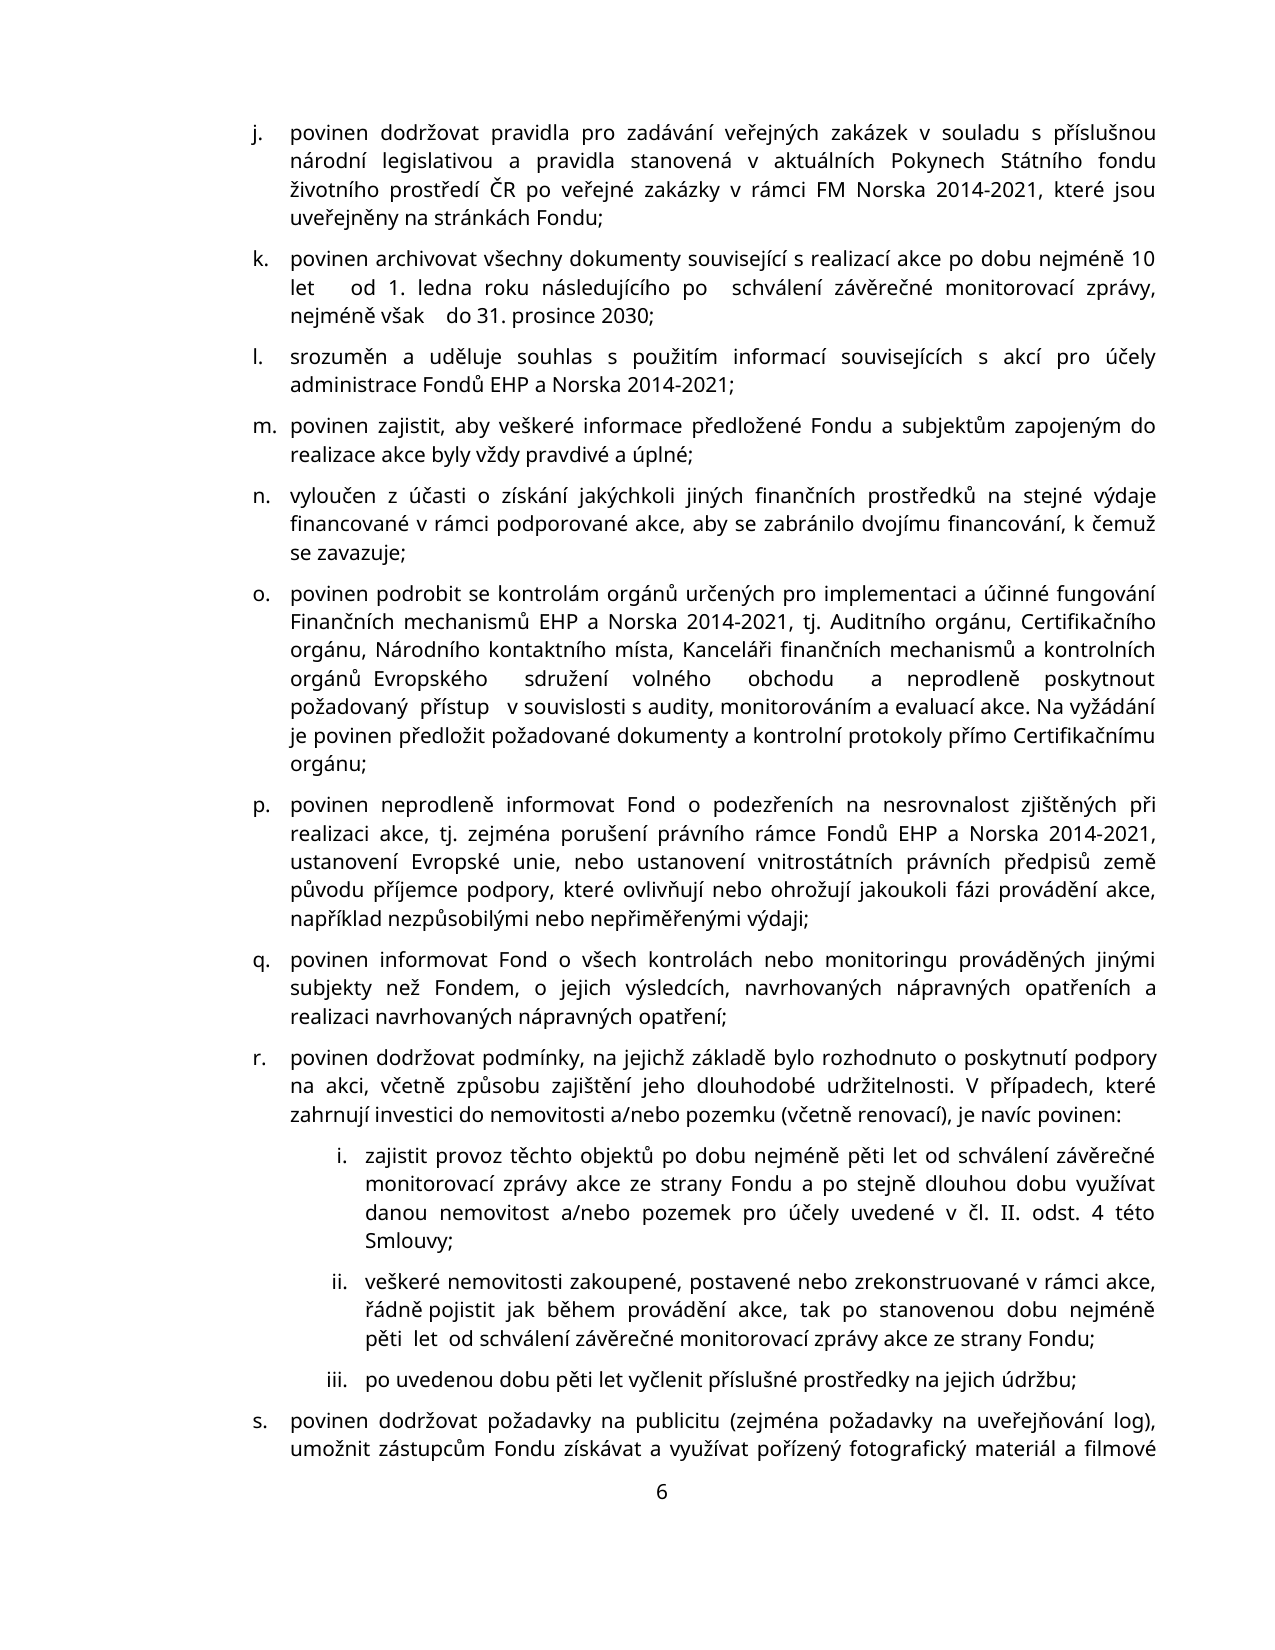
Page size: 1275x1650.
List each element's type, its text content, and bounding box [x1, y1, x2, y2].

list po uvedenou dobu pěti let vyčlenit příslušné prostředky na jejich údržbu; [326, 1365, 1173, 1393]
list povinen informovat Fond o všech kontrolách nebo monitoringu prováděných jinými subjekty než Fondem, o jejich výsledcích, navrhovaných nápravných opatřeních a realizaci navrhovaných nápravných opatření; [252, 945, 1157, 1030]
list veškeré nemovitosti zakoupené, postavené nebo zrekonstruované v rámci akce, řádně pojistit jak během provádění akce, tak po stanovenou dobu nejméně pěti let od schválení závěrečné monitorovací zprávy akce ze strany Fondu; [331, 1267, 1157, 1352]
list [252, 1406, 1157, 1463]
list povinen zajistit, aby veškeré informace předložené Fondu a subjektům zapojeným do realizace akce byly vždy pravdivé a úplné; [252, 412, 1157, 468]
list povinen podrobit se kontrolám orgánů určených pro implementaci a účinné fungování Finančních mechanismů EHP a Norska 2014-2021, tj. Auditního orgánu, Certifikačního orgánu, Národního kontaktního místa, Kanceláři finančních mechanismů a kontrolních orgánů Evropského sdružení volného obchodu a neprodleně poskytnout požadovaný přístup v souvislosti s audity, monitorováním a evaluací akce. Na vyžádání je povinen předložit požadované dokumenty a kontrolní protokoly přímo Certifikačnímu orgánu; [252, 579, 1157, 778]
list povinen neprodleně informovat Fond o podezřeních na nesrovnalost zjištěných při realizaci akce, tj. zejména porušení právního rámce Fondů EHP a Norska 2014-2021, ustanovení Evropské unie, nebo ustanovení vnitrostátních právních předpisů země původu příjemce podpory, které ovlivňují nebo ohrožují jakoukoli fázi provádění akce, například nezpůsobilými nebo nepřiměřenými výdaji; [252, 790, 1157, 932]
list srozuměn a uděluje souhlas s použitím informací souvisejících s akcí pro účely administrace Fondů EHP a Norska 2014-2021; [252, 342, 1157, 399]
list zajistit provoz těchto objektů po dobu nejméně pěti let od schválení závěrečné monitorovací zprávy akce ze strany Fondu a po stejně dlouhou dobu využívat danou nemovitost a/nebo pozemek pro účely uvedené v čl. II. odst. 4 této Smlouvy; [336, 1141, 1156, 1254]
list vyloučen z účasti o získání jakýchkoli jiných finančních prostředků na stejné výdaje financované v rámci podporované akce, aby se zabránilo dvojímu financování, k čemuž se zavazuje; [252, 481, 1157, 566]
list povinen dodržovat pravidla pro zadávání veřejných zakázek v souladu s příslušnou národní legislativou a pravidla stanovená v aktuálních Pokynech Státního fondu životního prostředí ČR po veřejné zakázky v rámci FM Norska 2014-2021, které jsou uveřejněny na stránkách Fondu; [252, 118, 1157, 232]
list povinen archivovat všechny dokumenty související s realizací akce po dobu nejméně 10 let od 1. ledna roku následujícího po schválení závěrečné monitorovací zprávy, nejméně však do 31. prosince 2030; [252, 244, 1157, 330]
list povinen dodržovat podmínky, na jejichž základě bylo rozhodnuto o poskytnutí podpory na akci, včetně způsobu zajištění jeho dlouhodobé udržitelnosti. V případech, které zahrnují investici do nemovitosti a/nebo pozemku (včetně renovací), je navíc povinen: [252, 1043, 1157, 1128]
